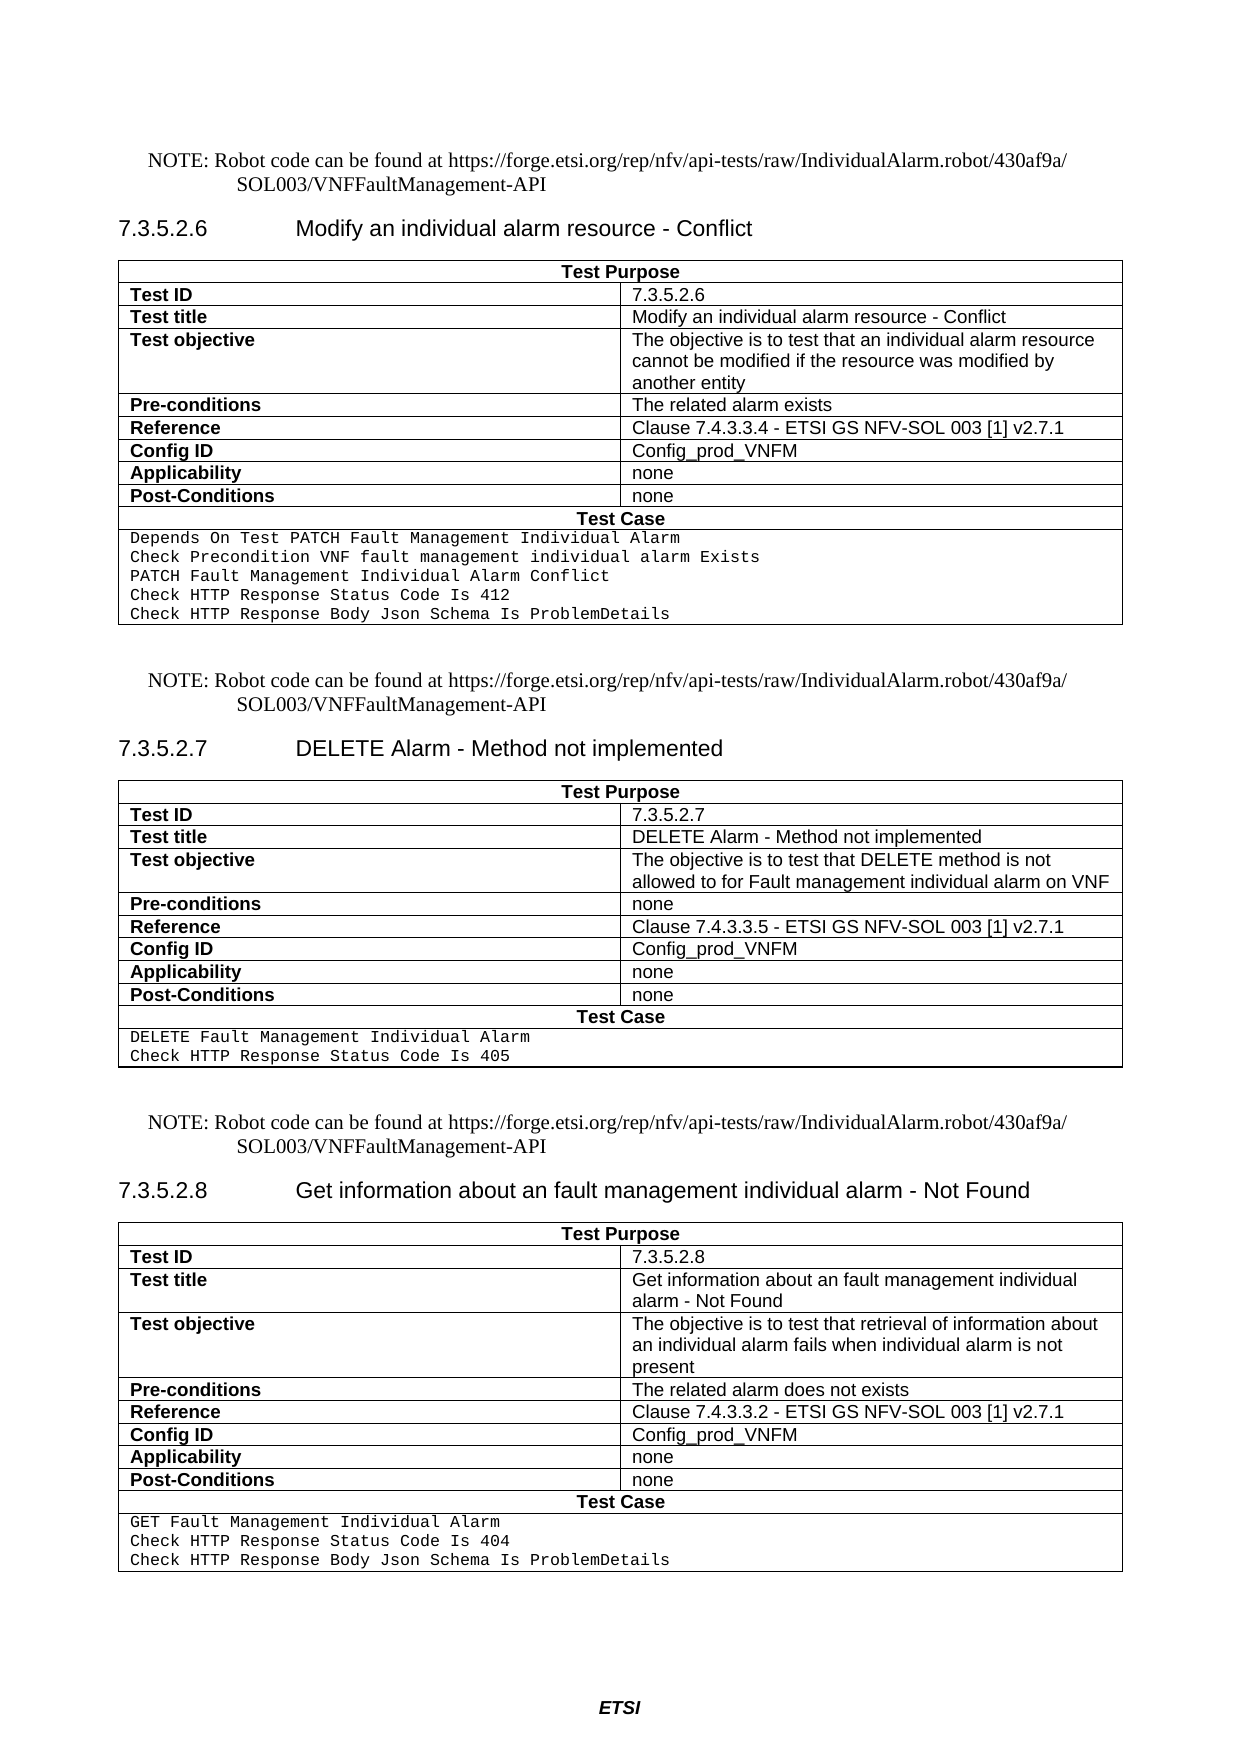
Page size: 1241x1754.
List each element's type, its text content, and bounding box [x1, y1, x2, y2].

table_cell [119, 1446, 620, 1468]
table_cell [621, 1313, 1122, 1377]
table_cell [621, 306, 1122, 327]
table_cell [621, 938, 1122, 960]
subtitle 7.3.5.2.7 DELETE Alarm - Method not implemented [118, 735, 1122, 761]
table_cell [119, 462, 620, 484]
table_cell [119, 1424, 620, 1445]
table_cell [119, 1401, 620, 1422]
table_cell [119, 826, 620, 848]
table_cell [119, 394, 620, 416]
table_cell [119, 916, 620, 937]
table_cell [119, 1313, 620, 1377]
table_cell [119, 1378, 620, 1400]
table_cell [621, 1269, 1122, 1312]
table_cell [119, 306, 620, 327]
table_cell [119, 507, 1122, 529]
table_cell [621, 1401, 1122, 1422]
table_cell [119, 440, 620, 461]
subtitle 7.3.5.2.8 Get information about an fault management individual alarm - Not Found [118, 1177, 1122, 1203]
text NOTE: Robot code can be found at https://forge.etsi.org/rep/nfv/api-tests/raw/IndividualAlarm.robot/430af9a/SOL003/VNFFaultManagement-API [148, 148, 1122, 196]
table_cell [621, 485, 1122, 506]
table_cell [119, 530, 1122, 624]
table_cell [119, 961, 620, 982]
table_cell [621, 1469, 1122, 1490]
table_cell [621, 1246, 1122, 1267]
subtitle 7.3.5.2.6 Modify an individual alarm resource - Conflict [118, 214, 1122, 241]
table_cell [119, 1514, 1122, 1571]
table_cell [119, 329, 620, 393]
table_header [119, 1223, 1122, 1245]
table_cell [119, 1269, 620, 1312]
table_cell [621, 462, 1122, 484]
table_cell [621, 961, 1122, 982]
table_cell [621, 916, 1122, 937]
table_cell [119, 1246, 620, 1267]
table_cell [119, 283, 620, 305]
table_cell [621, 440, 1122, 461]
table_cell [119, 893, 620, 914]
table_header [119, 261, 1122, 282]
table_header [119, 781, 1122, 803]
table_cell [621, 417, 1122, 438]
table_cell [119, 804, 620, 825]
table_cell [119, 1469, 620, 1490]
text NOTE: Robot code can be found at https://forge.etsi.org/rep/nfv/api-tests/raw/IndividualAlarm.robot/430af9a/SOL003/VNFFaultManagement-API [148, 1110, 1122, 1158]
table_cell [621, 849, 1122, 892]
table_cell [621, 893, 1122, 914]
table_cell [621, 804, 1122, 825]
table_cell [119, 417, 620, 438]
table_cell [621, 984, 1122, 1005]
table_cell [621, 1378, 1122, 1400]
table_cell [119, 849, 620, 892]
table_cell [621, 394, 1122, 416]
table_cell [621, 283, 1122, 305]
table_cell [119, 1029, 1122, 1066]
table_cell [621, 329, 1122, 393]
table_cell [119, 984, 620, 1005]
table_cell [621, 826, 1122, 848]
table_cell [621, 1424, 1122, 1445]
text NOTE: Robot code can be found at https://forge.etsi.org/rep/nfv/api-tests/raw/IndividualAlarm.robot/430af9a/SOL003/VNFFaultManagement-API [148, 668, 1122, 716]
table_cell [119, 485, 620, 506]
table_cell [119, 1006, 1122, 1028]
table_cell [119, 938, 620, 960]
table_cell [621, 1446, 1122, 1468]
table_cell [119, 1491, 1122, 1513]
